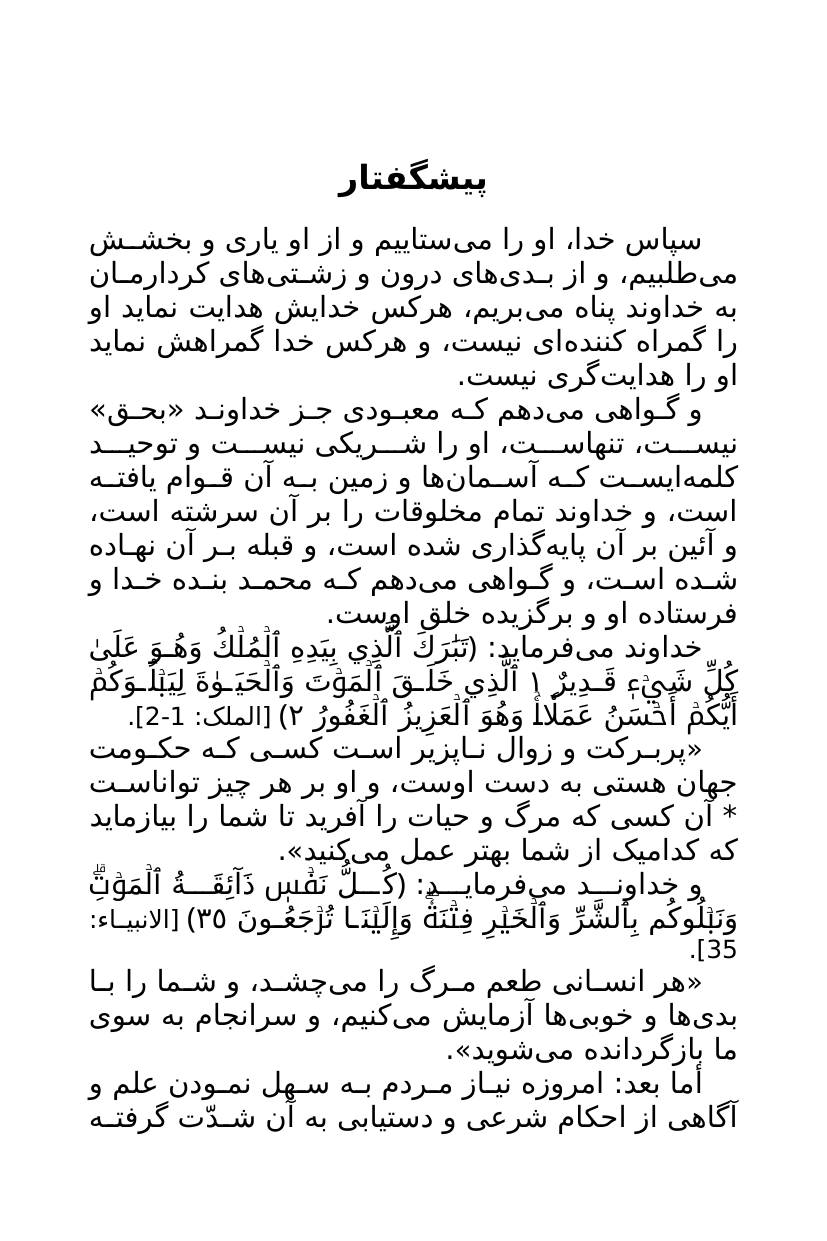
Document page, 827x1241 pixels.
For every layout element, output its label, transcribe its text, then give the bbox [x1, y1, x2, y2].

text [89, 1067, 738, 1134]
text «پربرکت و زوال ناپزیر است کسی که حکومت جهان هستی به دست اوست، و او بر هر چیز تواناست * آن کسی که مرگ و حیات را آفرید تا شما را بیازماید که کدامیک از شما بهتر عمل می‌کنید». [89, 732, 738, 868]
text و خداوند می‌فرماید: ﴿كُلُّ نَفۡسٖ ذَآئِقَةُ ٱلۡمَوۡتِۗ وَنَبۡلُوكُم بِٱلشَّرِّ وَٱلۡخَيۡرِ فِتۡنَةٗۖ وَإِلَيۡنَا تُرۡجَعُونَ ٣٥﴾ [الانبیاء: 35]. [89, 868, 738, 965]
text «هر انسانى طعم مرگ را می‌چشد، و شما را با بدی‌ها و خوبی‌ها آزمایش می‌کنیم، و سرانجام به سوی ما بازگردانده می‌شوید». [89, 965, 738, 1067]
text پيشگفتار [89, 158, 738, 197]
text و گواهی می‌دهم که معبودی جز خداوند «بحق» نیست، تنهاست، او را شریکی نیست و توحید کلمه‌ایست که آسمان‌ها و زمین به آن قوام یافته است، و خداوند تمام مخلوقات را بر آن سرشته است، و آئین بر آن پایه‌گذاری شده است، و قبله بر آن نهاده شده است، و گواهی می‌دهم که محمد بنده خدا و فرستاده او و برگزیده خلق اوست. [89, 392, 738, 630]
text سپاس خدا، او را می‌ستاییم و از او یاری و بخشش می‌طلبیم، و از بدی‌های درون و زشتی‌های کردارمان به خداوند پناه می‌بریم، هرکس خدایش هدایت نماید او را گمراه کننده‌ای نیست، و هرکس خدا گمراهش نماید او را هدایت‌گری نیست. [89, 222, 738, 392]
text خداوند می‌فرماید: ﴿تَبَٰرَكَ ٱلَّذِي بِيَدِهِ ٱلۡمُلۡكُ وَهُوَ عَلَىٰ كُلِّ شَيۡءٖ قَدِيرٌ ١ ٱلَّذِي خَلَقَ ٱلۡمَوۡتَ وَٱلۡحَيَوٰةَ لِيَبۡلُوَكُمۡ أَيُّكُمۡ أَحۡسَنُ عَمَلٗاۚ وَهُوَ ٱلۡعَزِيزُ ٱلۡغَفُورُ ٢﴾ [الملک: 1-2]. [89, 630, 738, 732]
